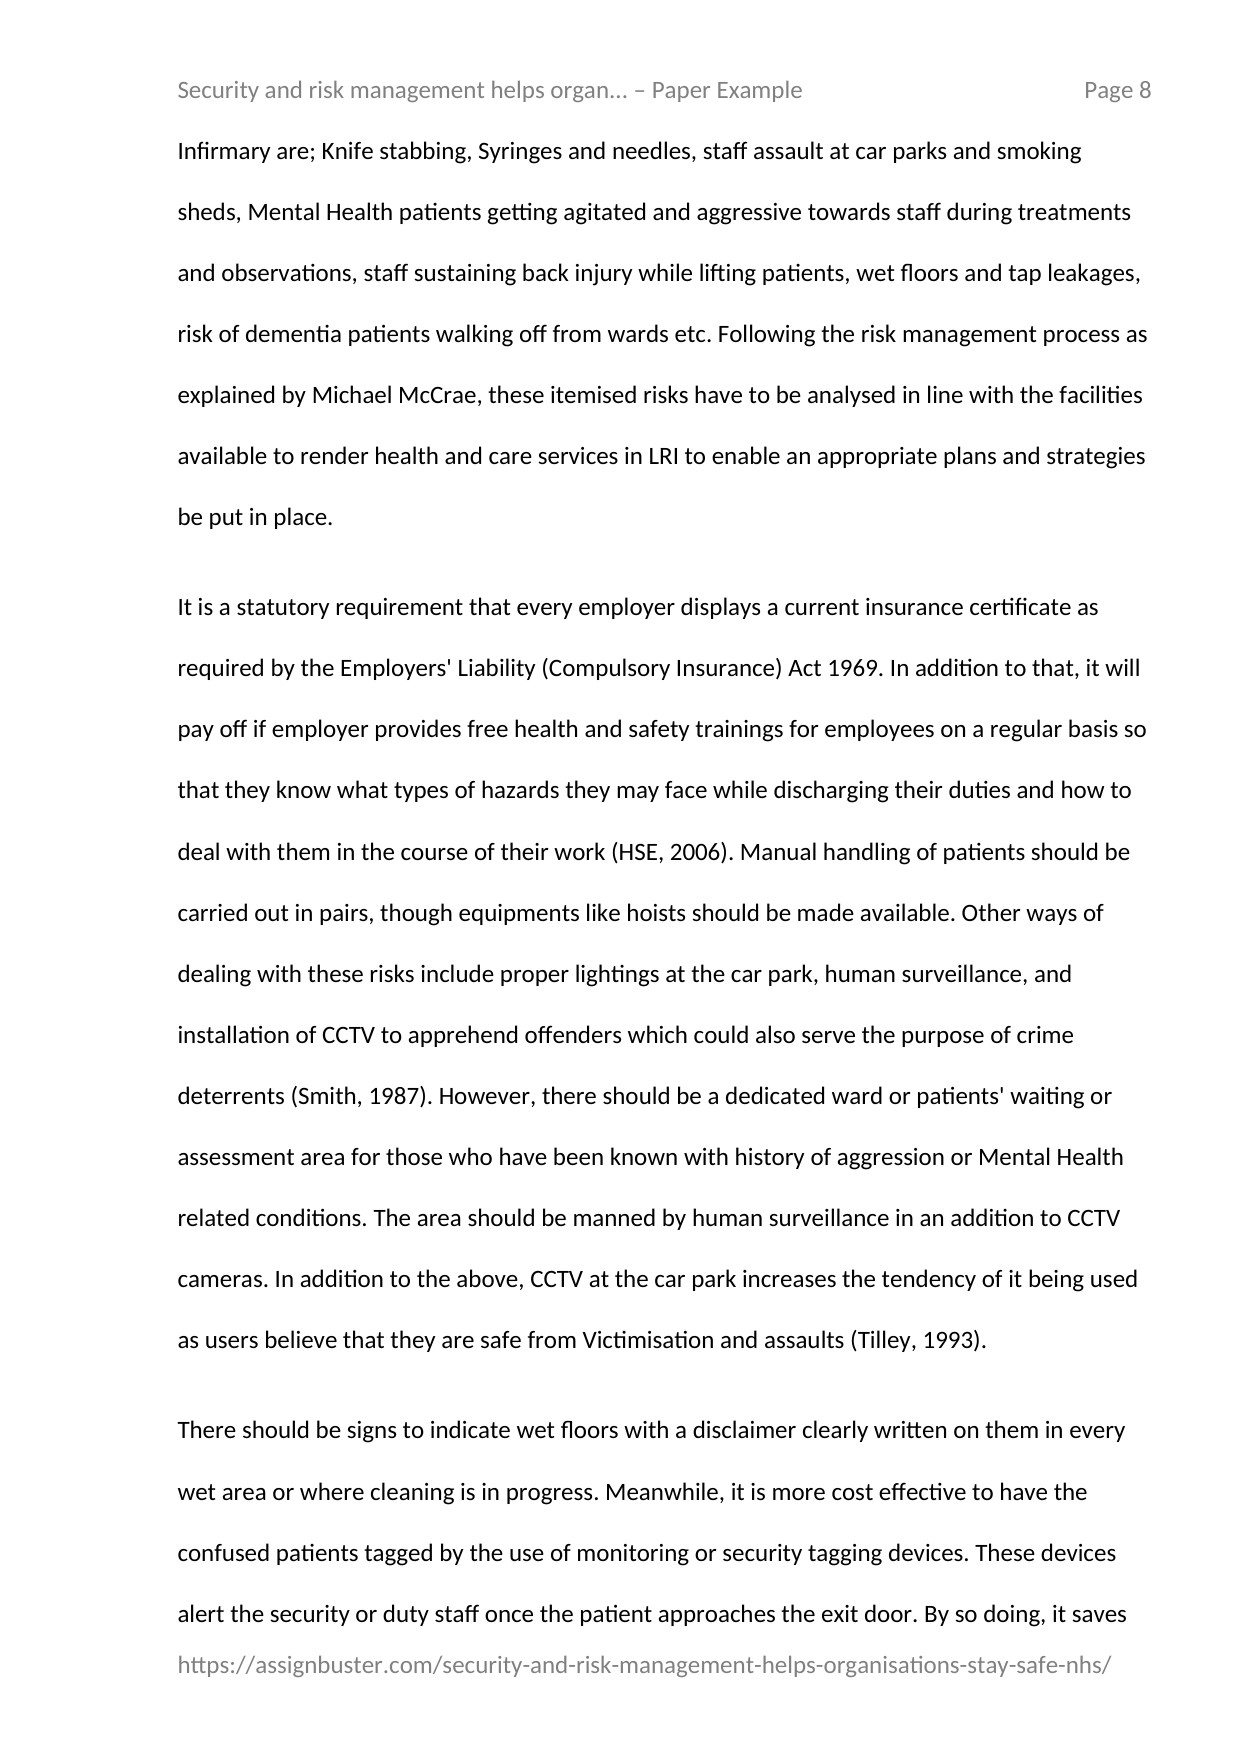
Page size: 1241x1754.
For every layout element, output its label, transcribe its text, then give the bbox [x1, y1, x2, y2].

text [177, 135, 1152, 532]
text It is a statutory requirement that every employer displays a current insurance certificate as required by the Employers' Liability (Compulsory Insurance) Act 1969. In addition to that, it will pay off if employer provides free health and safety trainings for employees on a regular basis so that they know what types of hazards they may face while discharging their duties and how to deal with them in the course of their work (HSE, 2006). Manual handling of patients should be carried out in pairs, though equipments like hoists should be made available. Other ways of dealing with these risks include proper lightings at the car park, human surveillance, and installation of CCTV to apprehend offenders which could also serve the purpose of crime deterrents (Smith, 1987). However, there should be a dedicated ward or patients' waiting or assessment area for those who have been known with history of aggression or Mental Health related conditions. The area should be manned by human surveillance in an addition to CCTV cameras. In addition to the above, CCTV at the car park increases the tendency of it being used as users believe that they are safe from Victimisation and assaults (Tilley, 1993). [177, 592, 1152, 1354]
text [177, 1414, 1152, 1628]
